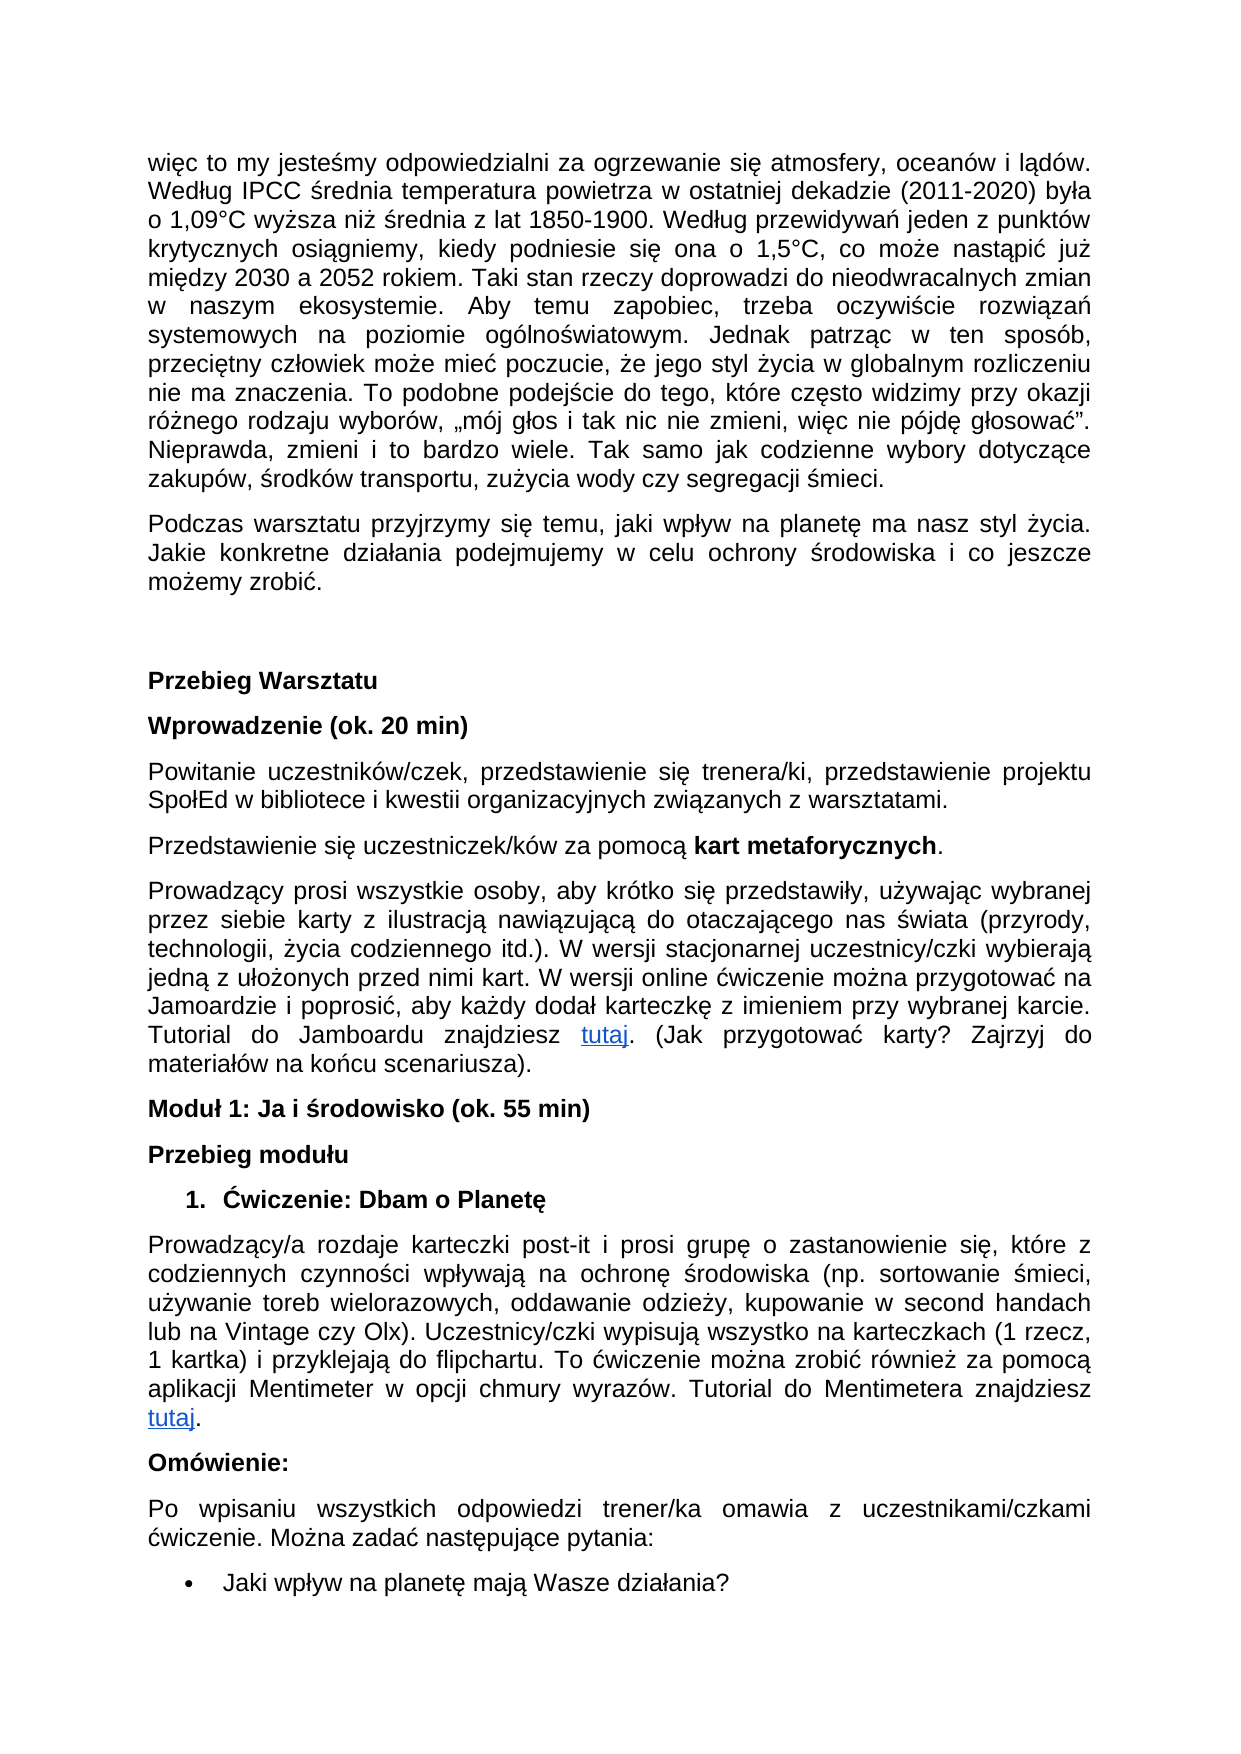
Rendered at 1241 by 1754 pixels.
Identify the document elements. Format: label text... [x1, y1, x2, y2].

list Jaki wpływ na planetę mają Wasze działania? [185, 1568, 1093, 1597]
text Podczas warsztatu przyjrzymy się temu, jaki wpływ na planetę ma nasz styl życia. Jakie konkretne działania podejmujemy w celu ochrony środowiska i co jeszcze możemy zrobić. [148, 509, 1093, 596]
text Prowadzący/a rozdaje karteczki post-it i prosi grupę o zastanowienie się, które z codziennych czynności wpływają na ochronę środowiska (np. sortowanie śmieci, używanie toreb wielorazowych, oddawanie odzieży, kupowanie w second handach lub na Vintage czy Olx). Uczestnicy/czki wypisują wszystko na karteczkach (1 rzecz, 1 kartka) i przyklejają do flipchartu. To ćwiczenie można zrobić również za pomocą aplikacji Mentimeter w opcji chmury wyrazów. Tutorial do Mentimetera znajdziesz tutaj. [148, 1231, 1093, 1432]
text Moduł 1: Ja i środowisko (ok. 55 min) [148, 1094, 1093, 1123]
text Przebieg modułu [148, 1140, 1093, 1168]
text Powitanie uczestników/czek, przedstawienie się trenera/ki, przedstawienie projektu SpołEd w bibliotece i kwestii organizacyjnych związanych z warsztatami. [148, 757, 1093, 814]
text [148, 148, 1093, 493]
text Przedstawienie się uczestniczek/ków za pomocą kart metaforycznych. [148, 831, 1093, 860]
text Wprowadzenie (ok. 20 min) [148, 711, 1093, 740]
text Prowadzący prosi wszystkie osoby, aby krótko się przedstawiły, używając wybranej przez siebie karty z ilustracją nawiązującą do otaczającego nas świata (przyrody, technologii, życia codziennego itd.). W wersji stacjonarnej uczestnicy/czki wybierają jedną z ułożonych przed nimi kart. W wersji online ćwiczenie można przygotować na Jamoardzie i poprosić, aby każdy dodał karteczkę z imieniem przy wybranej karcie. Tutorial do Jamboardu znajdziesz tutaj. (Jak przygotować karty? Zajrzyj do materiałów na końcu scenariusza). [148, 876, 1093, 1078]
text Po wpisaniu wszystkich odpowiedzi trener/ka omawia z uczestnikami/czkami ćwiczenie. Można zadać następujące pytania: [148, 1494, 1093, 1551]
text Przebieg Warsztatu [148, 666, 1093, 695]
text Omówienie: [148, 1448, 1093, 1477]
list Ćwiczenie: Dbam o Planetę [185, 1185, 1093, 1214]
